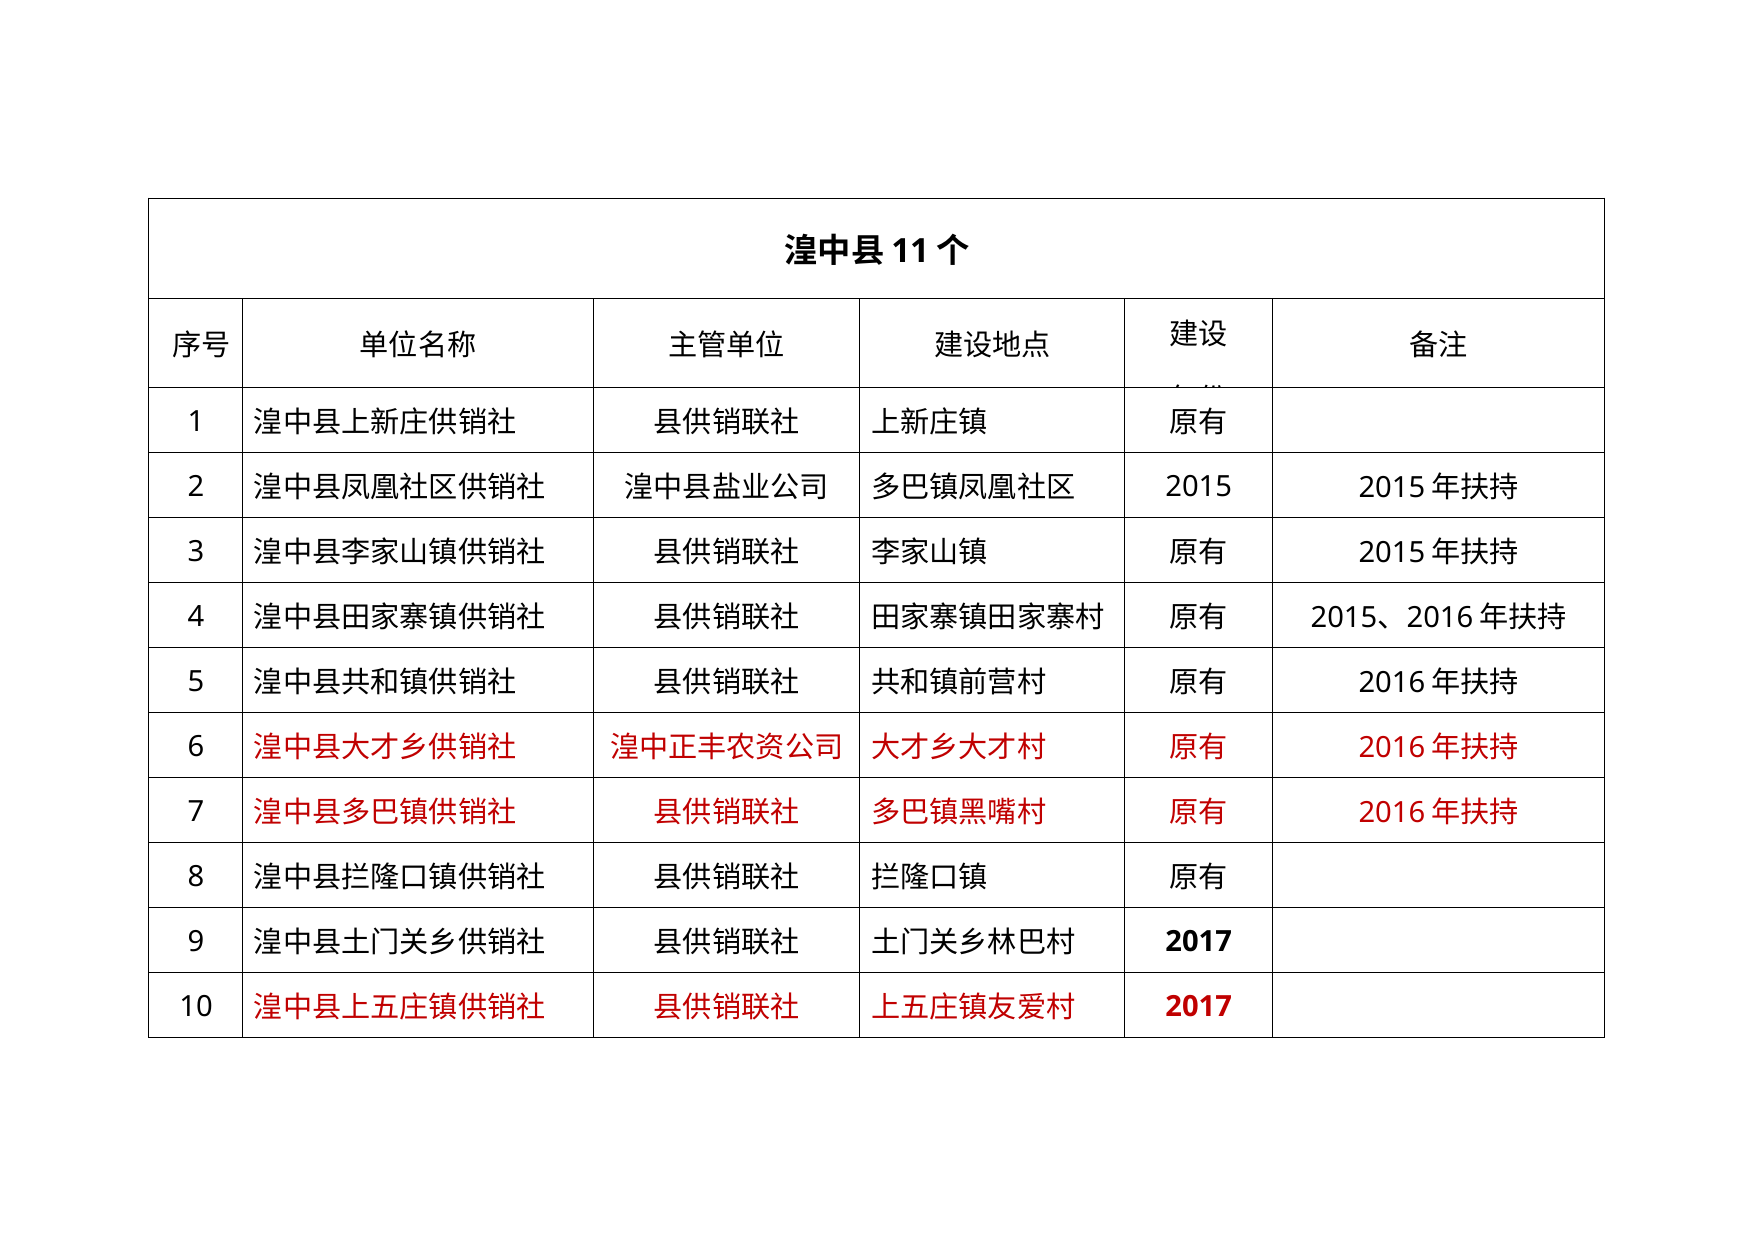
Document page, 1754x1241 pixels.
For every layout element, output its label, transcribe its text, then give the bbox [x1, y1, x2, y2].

table_cell 湟中县多巴镇供销社 [243, 778, 593, 842]
table_cell 2017 [1125, 908, 1272, 972]
table_cell 10 [149, 973, 242, 1037]
table_cell 建设 年份 [1125, 299, 1272, 387]
table_cell 2016年扶持 [1273, 713, 1604, 777]
table_cell 土门关乡林巴村 [860, 908, 1124, 972]
table_cell 湟中县土门关乡供销社 [243, 908, 593, 972]
table_cell 主管单位 [594, 299, 859, 387]
table_cell 原有 [1125, 778, 1272, 842]
table_cell 县供销联社 [594, 778, 859, 842]
table_cell 上新庄镇 [860, 388, 1124, 452]
table_cell 湟中县拦隆口镇供销社 [243, 843, 593, 907]
table_cell 序号 [149, 299, 242, 387]
table_cell 建设地点 [860, 299, 1124, 387]
table_cell 湟中县盐业公司 [594, 453, 859, 517]
table_cell 湟中县李家山镇供销社 [243, 518, 593, 582]
table_cell 李家山镇 [860, 518, 1124, 582]
table_cell 1 [149, 388, 242, 452]
table_cell 上五庄镇友爱村 [860, 973, 1124, 1037]
table_cell 原有 [1125, 518, 1272, 582]
table_cell 湟中县田家寨镇供销社 [243, 583, 593, 647]
table_cell 湟中正丰农资公司 [594, 713, 859, 777]
table_cell [1273, 908, 1604, 972]
table_cell 县供销联社 [594, 518, 859, 582]
table_header 湟中县11个 [149, 199, 1604, 298]
table_cell 备注 [1273, 299, 1604, 387]
table_cell 多巴镇凤凰社区 [860, 453, 1124, 517]
table_cell 共和镇前营村 [860, 648, 1124, 712]
table_cell 县供销联社 [594, 583, 859, 647]
table_cell 湟中县凤凰社区供销社 [243, 453, 593, 517]
table_cell 2015年扶持 [1273, 518, 1604, 582]
table_cell 7 [149, 778, 242, 842]
table_cell 2016年扶持 [1273, 778, 1604, 842]
table_cell 2015年扶持 [1273, 453, 1604, 517]
table_cell 多巴镇黑嘴村 [860, 778, 1124, 842]
table_cell [1273, 973, 1604, 1037]
table_cell 9 [149, 908, 242, 972]
table_cell 原有 [1125, 583, 1272, 647]
table_cell 2015 [1125, 453, 1272, 517]
table_cell 2016年扶持 [1273, 648, 1604, 712]
table_cell 2015、2016年扶持 [1273, 583, 1604, 647]
table_cell 3 [149, 518, 242, 582]
table_cell 田家寨镇田家寨村 [860, 583, 1124, 647]
table_cell 2017 [1125, 973, 1272, 1037]
table_cell 原有 [1125, 388, 1272, 452]
table_cell 2 [149, 453, 242, 517]
table_cell 6 [149, 713, 242, 777]
table_cell 原有 [1125, 648, 1272, 712]
table_cell 湟中县大才乡供销社 [243, 713, 593, 777]
table_cell 8 [149, 843, 242, 907]
table_cell 县供销联社 [594, 973, 859, 1037]
table_cell 5 [149, 648, 242, 712]
table_cell 拦隆口镇 [860, 843, 1124, 907]
table_cell 原有 [1125, 713, 1272, 777]
table_cell 湟中县上新庄供销社 [243, 388, 593, 452]
table_cell 4 [149, 583, 242, 647]
table_cell 县供销联社 [594, 388, 859, 452]
table_cell 湟中县共和镇供销社 [243, 648, 593, 712]
table_cell 县供销联社 [594, 908, 859, 972]
table_cell 原有 [1125, 843, 1272, 907]
table_cell [1273, 843, 1604, 907]
table_cell 县供销联社 [594, 843, 859, 907]
table_cell 单位名称 [243, 299, 593, 387]
table_cell 县供销联社 [594, 648, 859, 712]
table_cell 湟中县上五庄镇供销社 [243, 973, 593, 1037]
table_cell [1273, 388, 1604, 452]
table_cell 大才乡大才村 [860, 713, 1124, 777]
